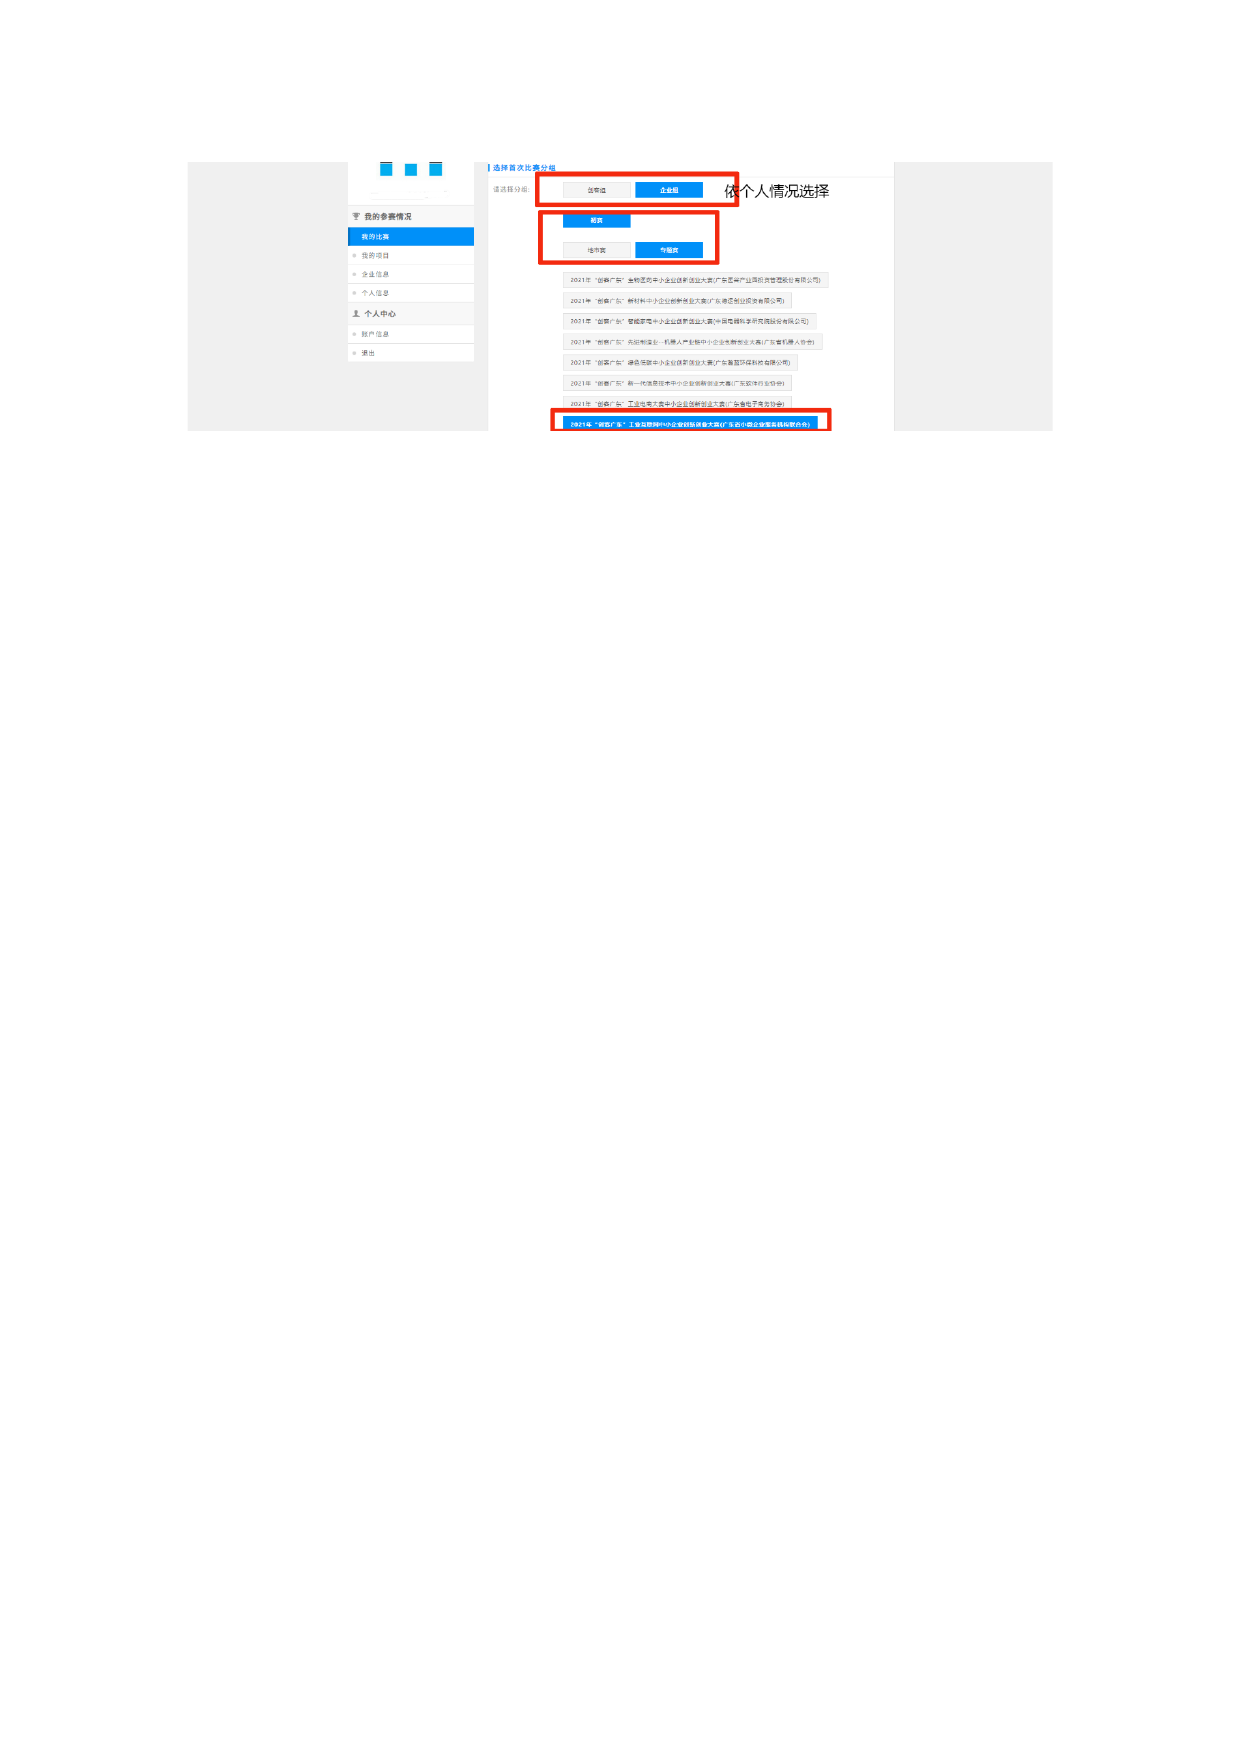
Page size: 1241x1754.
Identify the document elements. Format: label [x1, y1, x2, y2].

picture [187, 162, 1053, 431]
